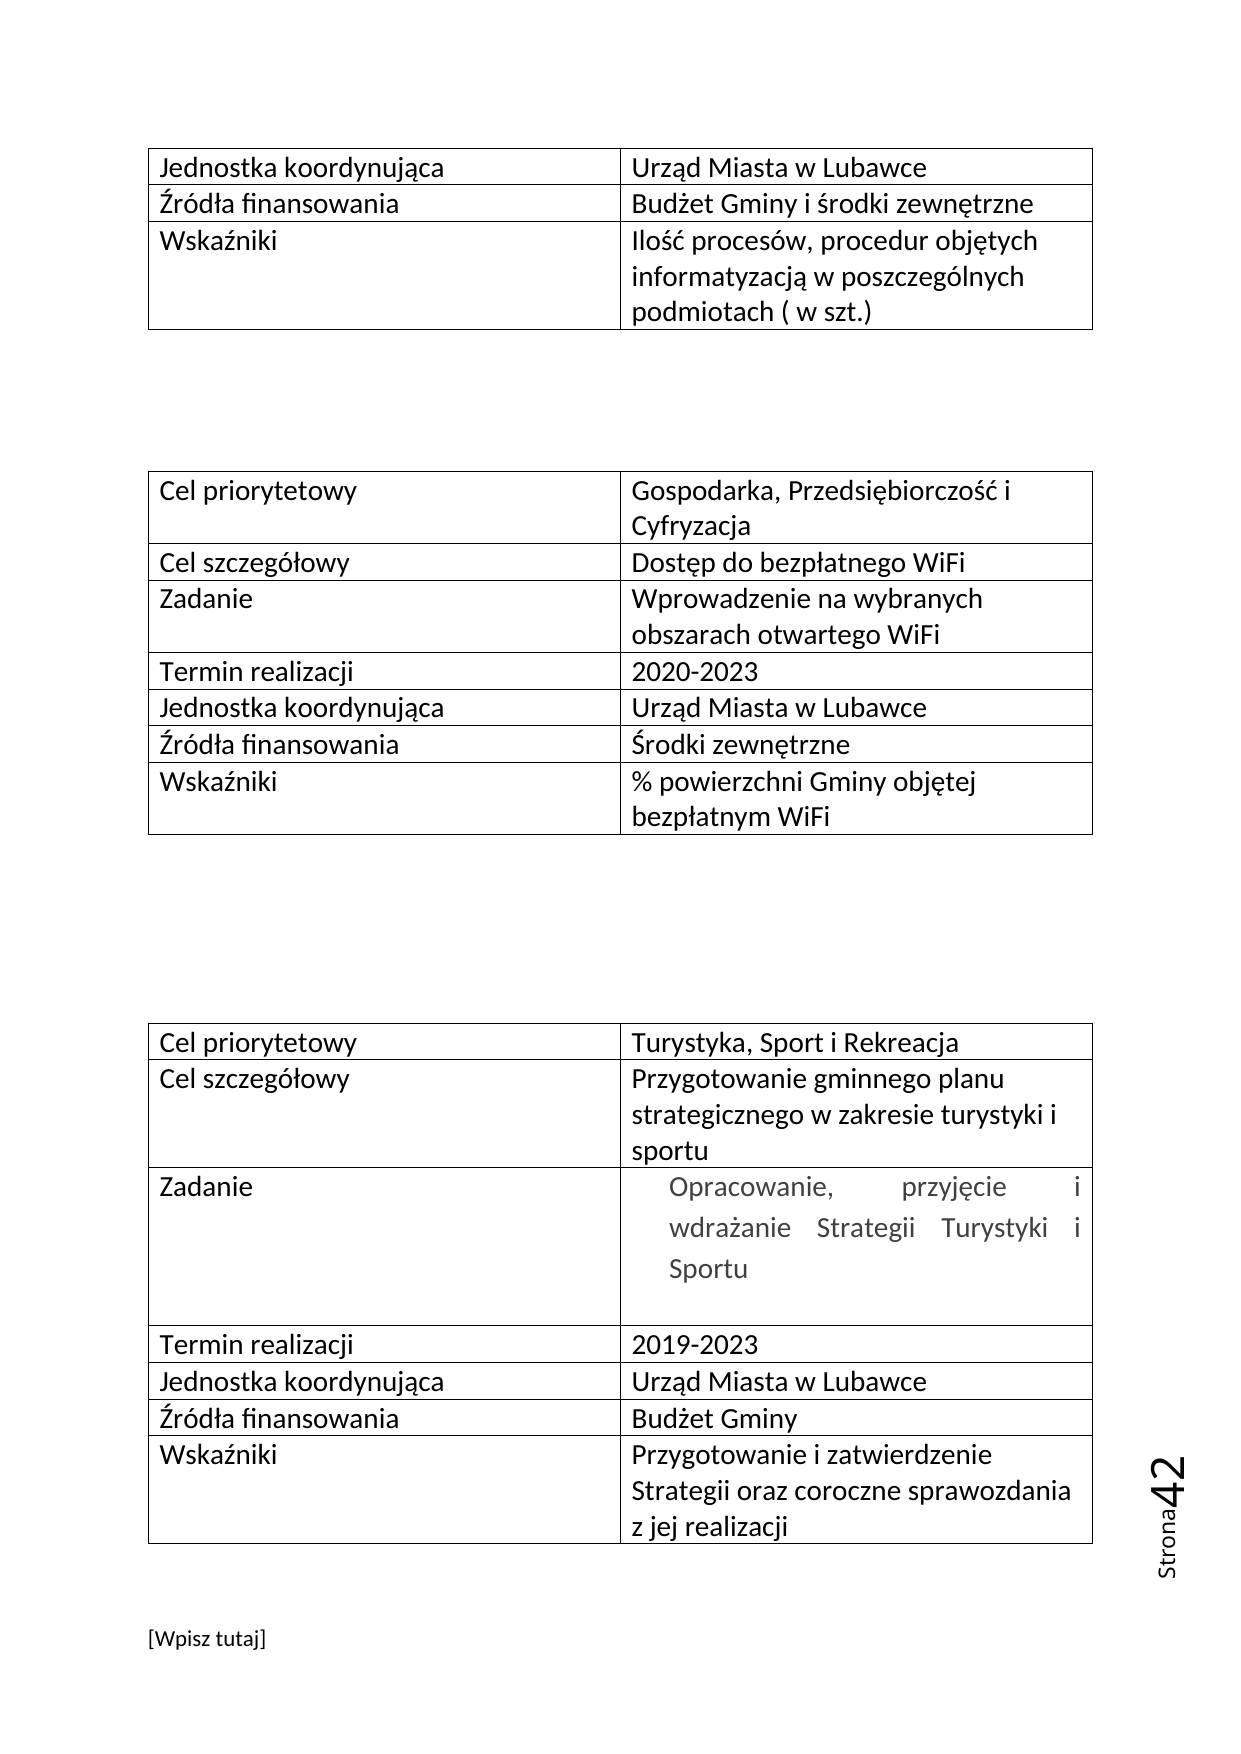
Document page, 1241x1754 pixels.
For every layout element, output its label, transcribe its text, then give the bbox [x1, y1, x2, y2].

table_cell Jednostka koordynująca [149, 149, 620, 184]
table_header Cel priorytetowy [149, 472, 620, 543]
table_cell Jednostka koordynująca [149, 690, 620, 725]
table_cell Wskaźniki [149, 222, 620, 329]
table_header Gospodarka, Przedsiębiorczość i Cyfryzacja [621, 472, 1092, 543]
table_cell Jednostka koordynująca [149, 1363, 620, 1399]
table_cell 2020-2023 [621, 653, 1092, 688]
table_cell Źródła finansowania [149, 1400, 620, 1435]
table_cell Termin realizacji [149, 653, 620, 688]
table_cell Urząd Miasta w Lubawce [621, 149, 1092, 184]
table_cell Urząd Miasta w Lubawce [621, 690, 1092, 725]
table_cell Źródła finansowania [149, 185, 620, 221]
table_cell Ilość procesów, procedur objętych informatyzacją w poszczególnych podmiotach ( w szt.) [621, 222, 1092, 329]
table_cell Urząd Miasta w Lubawce [621, 1363, 1092, 1399]
table_cell Cel szczegółowy [149, 544, 620, 579]
table_cell Termin realizacji [149, 1326, 620, 1362]
table_cell Środki zewnętrzne [621, 726, 1092, 762]
table_cell 2019-2023 [621, 1326, 1092, 1362]
table_cell Dostęp do bezpłatnego WiFi [621, 544, 1092, 579]
table_cell Budżet Gminy [621, 1400, 1092, 1435]
table_header Cel priorytetowy [149, 1024, 620, 1059]
table_cell Źródła finansowania [149, 726, 620, 762]
table_cell Przygotowanie i zatwierdzenie Strategii oraz coroczne sprawozdania z jej realizacji [621, 1436, 1092, 1543]
table_header Turystyka, Sport i Rekreacja [621, 1024, 1092, 1059]
table_cell Wprowadzenie na wybranych obszarach otwartego WiFi [621, 581, 1092, 652]
table_cell Wskaźniki [149, 1436, 620, 1543]
table_cell Przygotowanie gminnego planu strategicznego w zakresie turystyki i sportu [621, 1060, 1092, 1167]
table_cell Zadanie [149, 581, 620, 652]
table_cell Wskaźniki [149, 763, 620, 834]
table_cell Zadanie [149, 1168, 620, 1325]
table_cell % powierzchni Gminy objętej bezpłatnym WiFi [621, 763, 1092, 834]
table_cell Opracowanie, przyjęcie i wdrażanie Strategii Turystyki i Sportu [621, 1168, 1092, 1325]
table_cell Cel szczegółowy [149, 1060, 620, 1167]
table_cell Budżet Gminy i środki zewnętrzne [621, 185, 1092, 221]
